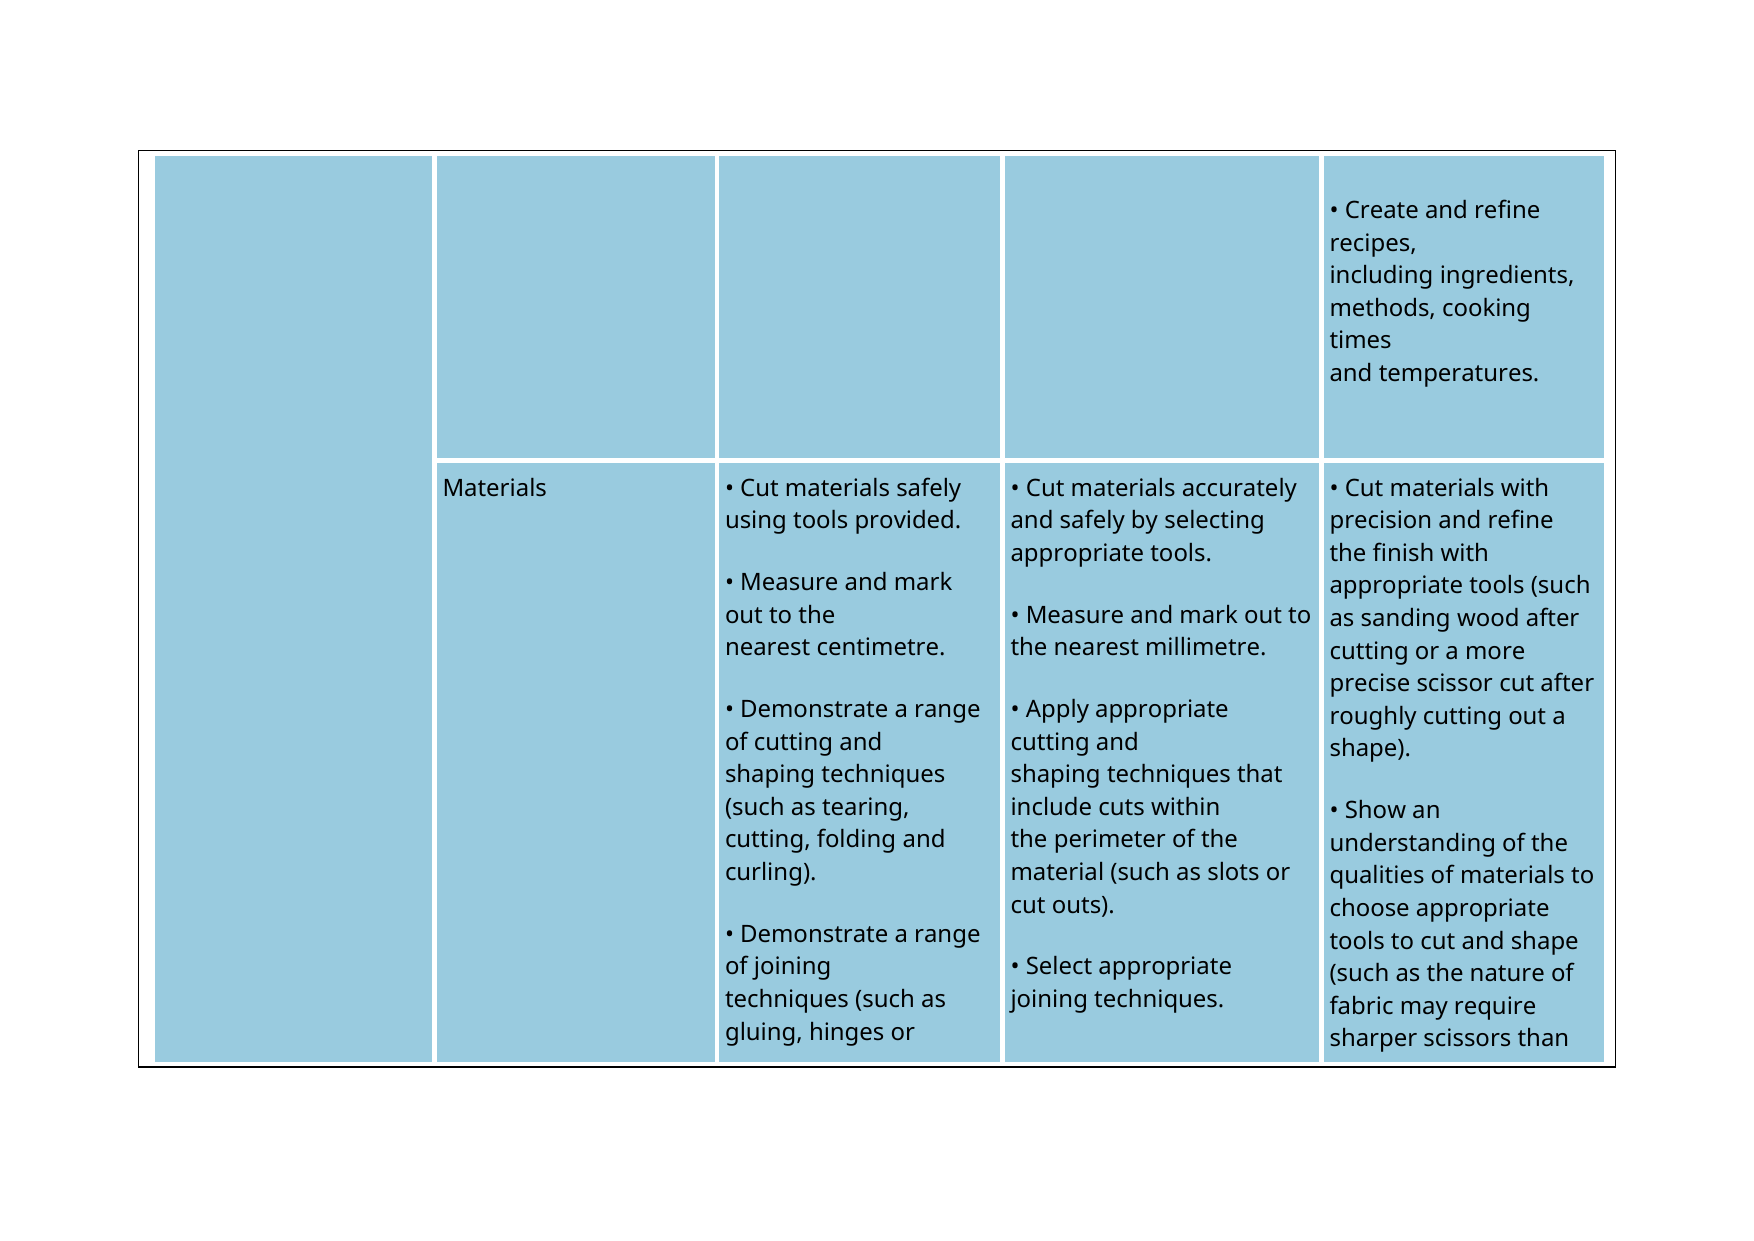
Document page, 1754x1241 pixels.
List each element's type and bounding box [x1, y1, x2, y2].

table_cell [1609, 151, 1615, 1066]
table_cell [139, 151, 150, 1066]
